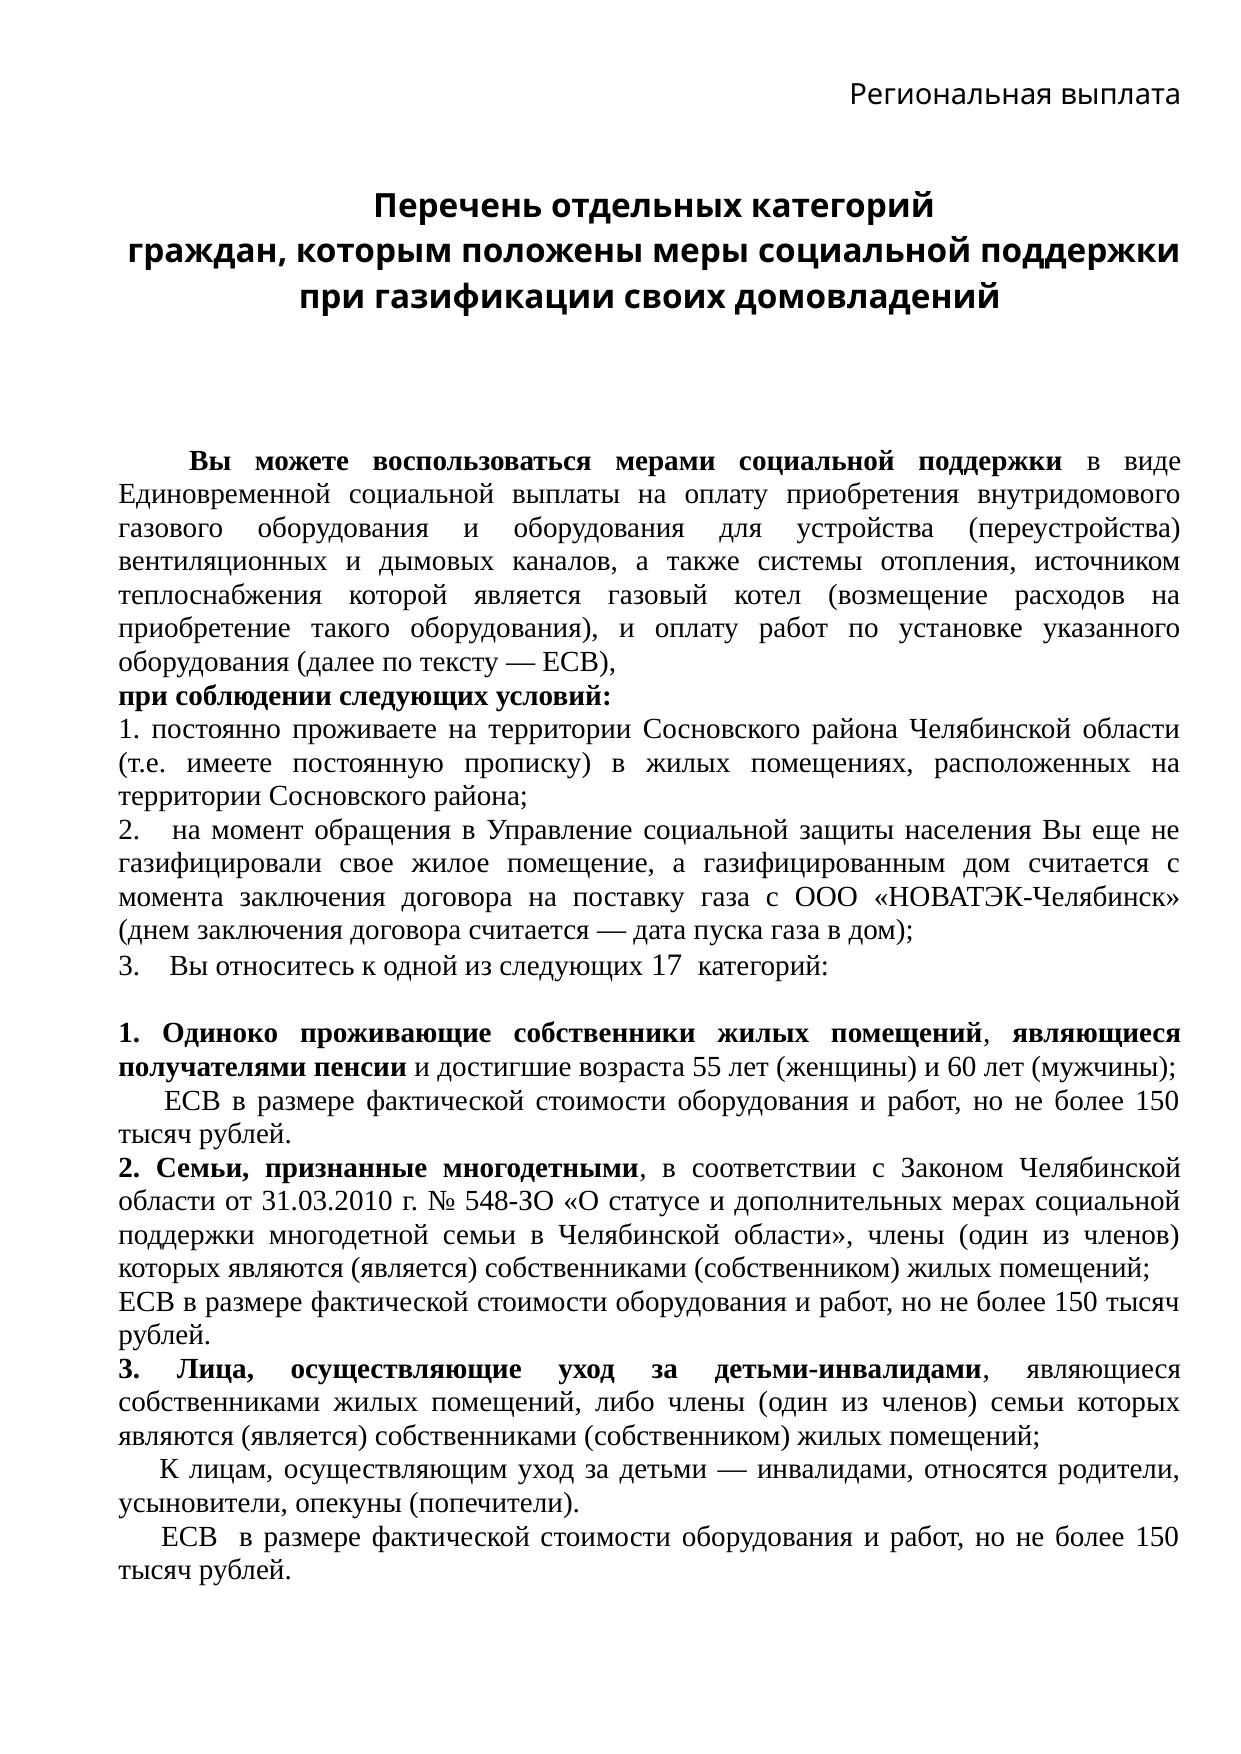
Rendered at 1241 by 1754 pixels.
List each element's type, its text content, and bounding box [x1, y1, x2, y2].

list К лицам, осуществляющим уход за детьми — инвалидами, относятся родители, усыновители, опекуны (попечители). [118, 1452, 1181, 1519]
text при соблюдении следующих условий: [118, 678, 1181, 711]
list ЕСВ в размере фактической стоимости оборудования и работ, но не более 150 тысяч рублей. [118, 1083, 1181, 1150]
text 1. постоянно проживаете на территории Сосновского района Челябинской области (т.е. имеете постоянную прописку) в жилых помещениях, расположенных на территории Сосновского района; [118, 711, 1181, 812]
text Перечень отдельных категорий [118, 182, 1181, 227]
list ЕСВ в размере фактической стоимости оборудования и работ, но не более 150 тысяч рублей. [118, 1519, 1181, 1586]
text граждан, которым положены меры социальной поддержки при газификации своих домовладений [118, 227, 1181, 318]
text 2. на момент обращения в Управление социальной защиты населения Вы еще не газифицировали свое жилое помещение, а газифицированным дом считается с момента заключения договора на поставку газа с ООО «НОВАТЭК-Челябинск» (днем заключения договора считается — дата пуска газа в дом); [118, 812, 1181, 946]
text Вы можете воспользоваться мерами социальной поддержки в виде Единовременной социальной выплаты на оплату приобретения внутридомового газового оборудования и оборудования для устройства (переустройства) вентиляционных и дымовых каналов, а также системы отопления, источником теплоснабжения которой является газовый котел (возмещение расходов на приобретение такого оборудования), и оплату работ по установке указанного оборудования (далее по тексту — ЕСВ), [118, 443, 1181, 678]
list ЕСВ в размере фактической стоимости оборудования и работ, но не более 150 тысяч рублей. [118, 1284, 1181, 1351]
list 2. Семьи, признанные многодетными, в соответствии с Законом Челябинской области от 31.03.2010 г. № 548-ЗО «О статусе и дополнительных мерах социальной поддержки многодетной семьи в Челябинской области», члены (один из членов) которых являются (является) собственниками (собственником) жилых помещений; [118, 1150, 1181, 1284]
list 3. Лица, осуществляющие уход за детьми-инвалидами, являющиеся собственниками жилых помещений, либо члены (один из членов) семьи которых являются (является) собственниками (собственником) жилых помещений; [118, 1351, 1181, 1452]
list 1. Одиноко проживающие собственники жилых помещений, являющиеся получателями пенсии и достигшие возраста 55 лет (женщины) и 60 лет (мужчины); [118, 1016, 1181, 1083]
text 3. Вы относитесь к одной из следующих 17 категорий: [118, 946, 1181, 982]
